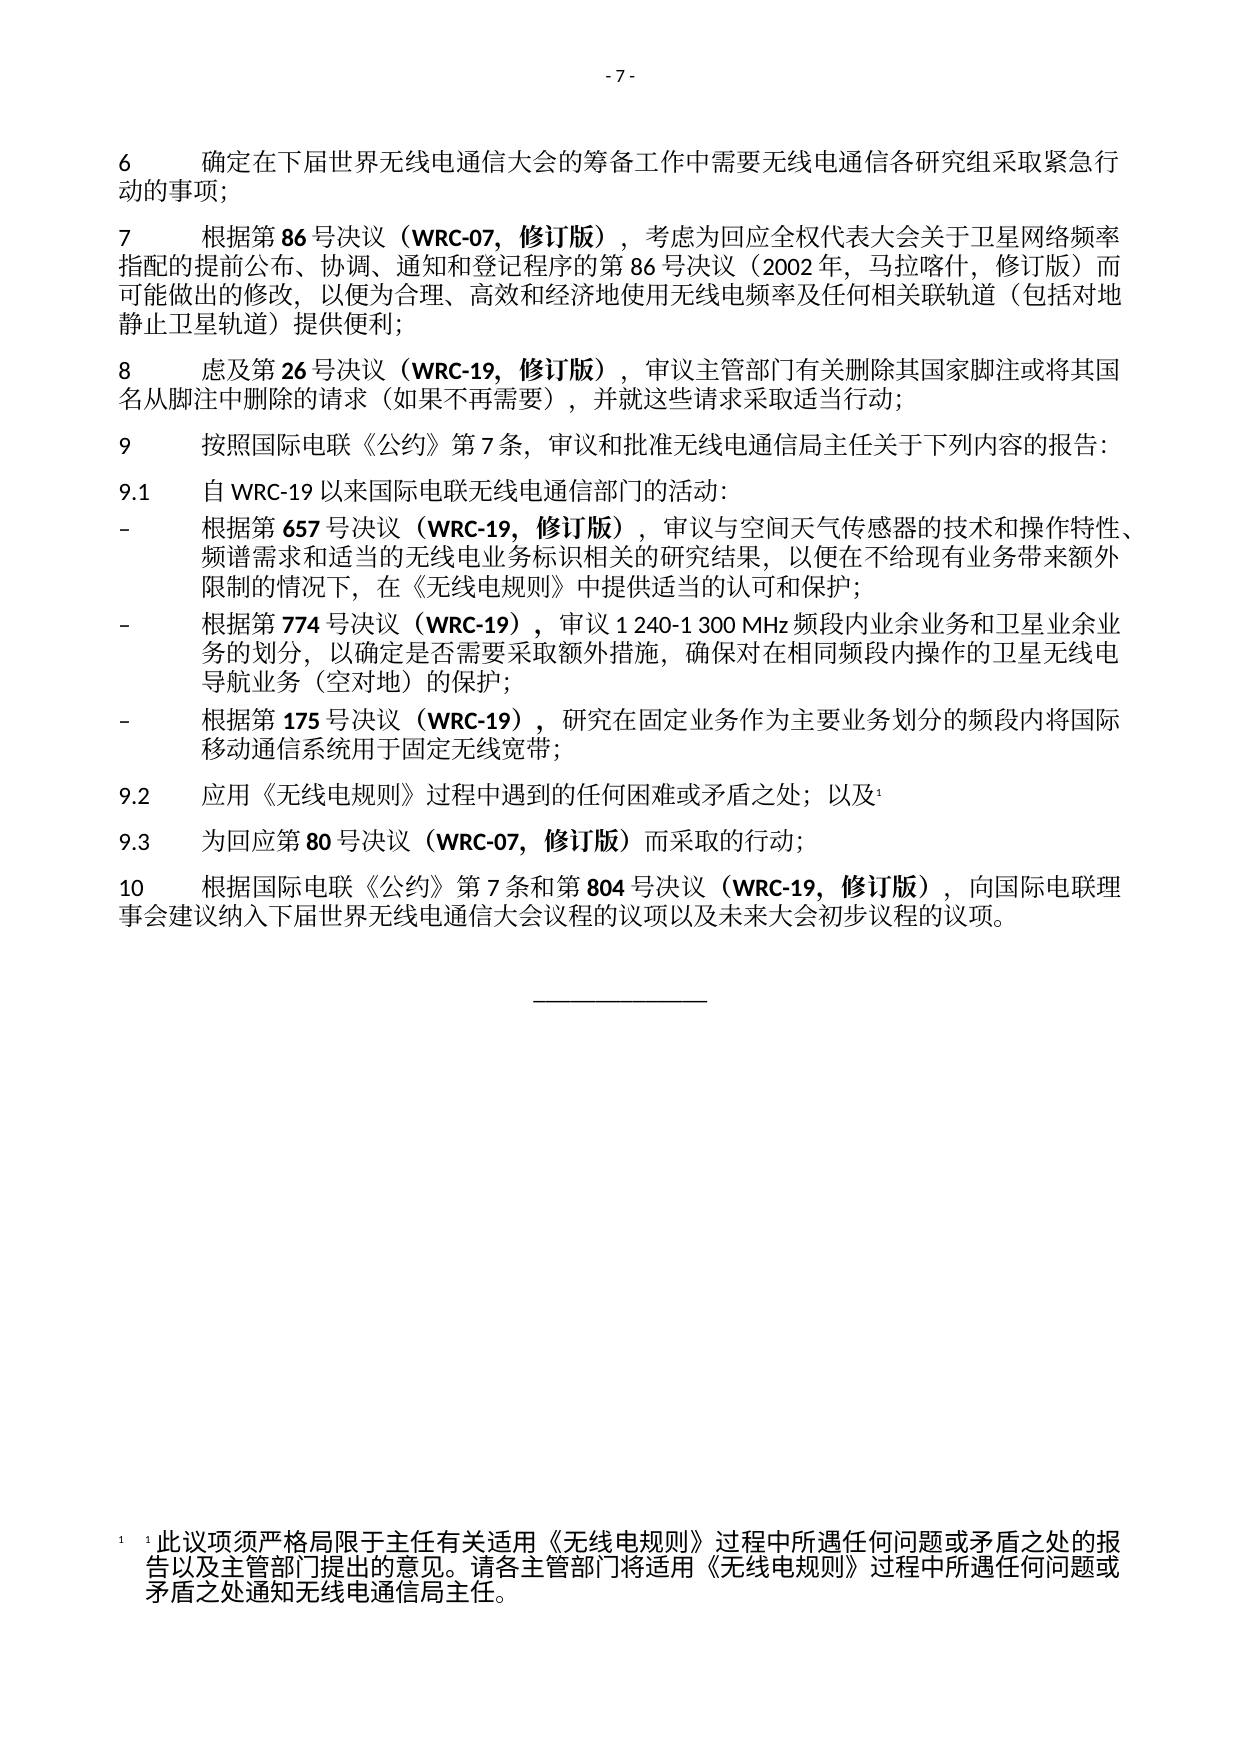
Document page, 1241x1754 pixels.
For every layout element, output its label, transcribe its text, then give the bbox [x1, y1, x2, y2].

text 10 根据国际电联《公约》第7条和第804号决议（WRC-19，修订版），向国际电联理事会建议纳入下届世界无线电通信大会议程的议项以及未来大会初步议程的议项。 [118, 873, 1122, 931]
text 9.3 为回应第80号决议（WRC-07，修订版）而采取的行动； [118, 827, 1122, 856]
text 7 根据第86号决议（WRC-07，修订版），考虑为回应全权代表大会关于卫星网络频率指配的提前公布、协调、通知和登记程序的第86号决议（2002年，马拉喀什，修订版）而可能做出的修改，以便为合理、高效和经济地使用无线电频率及任何相关联轨道（包括对地静止卫星轨道）提供便利； [118, 223, 1122, 339]
text 9.2 应用《无线电规则》过程中遇到的任何困难或矛盾之处；以及1 [118, 781, 1122, 810]
text 9 按照国际电联《公约》第7条，审议和批准无线电通信局主任关于下列内容的报告： [118, 431, 1122, 460]
text – 根据第774号决议（WRC-19），审议1 240-1 300 MHz频段内业余业务和卫星业余业务的划分，以确定是否需要采取额外措施，确保对在相同频段内操作的卫星无线电导航业务（空对地）的保护； [118, 610, 1122, 698]
text – 根据第175号决议（WRC-19），研究在固定业务作为主要业务划分的频段内将国际移动通信系统用于固定无线宽带； [118, 706, 1122, 764]
text 6 确定在下届世界无线电通信大会的筹备工作中需要无线电通信各研究组采取紧急行动的事项； [118, 148, 1122, 206]
text 9.1 自WRC-19以来国际电联无线电通信部门的活动： [118, 477, 1122, 506]
text ______________ [118, 976, 1122, 1006]
text 8 虑及第26号决议（WRC-19，修订版），审议主管部门有关删除其国家脚注或将其国名从脚注中删除的请求（如果不再需要），并就这些请求采取适当行动； [118, 356, 1122, 414]
text – 根据第657号决议（WRC-19，修订版），审议与空间天气传感器的技术和操作特性、频谱需求和适当的无线电业务标识相关的研究结果，以便在不给现有业务带来额外限制的情况下，在《无线电规则》中提供适当的认可和保护； [118, 514, 1122, 602]
